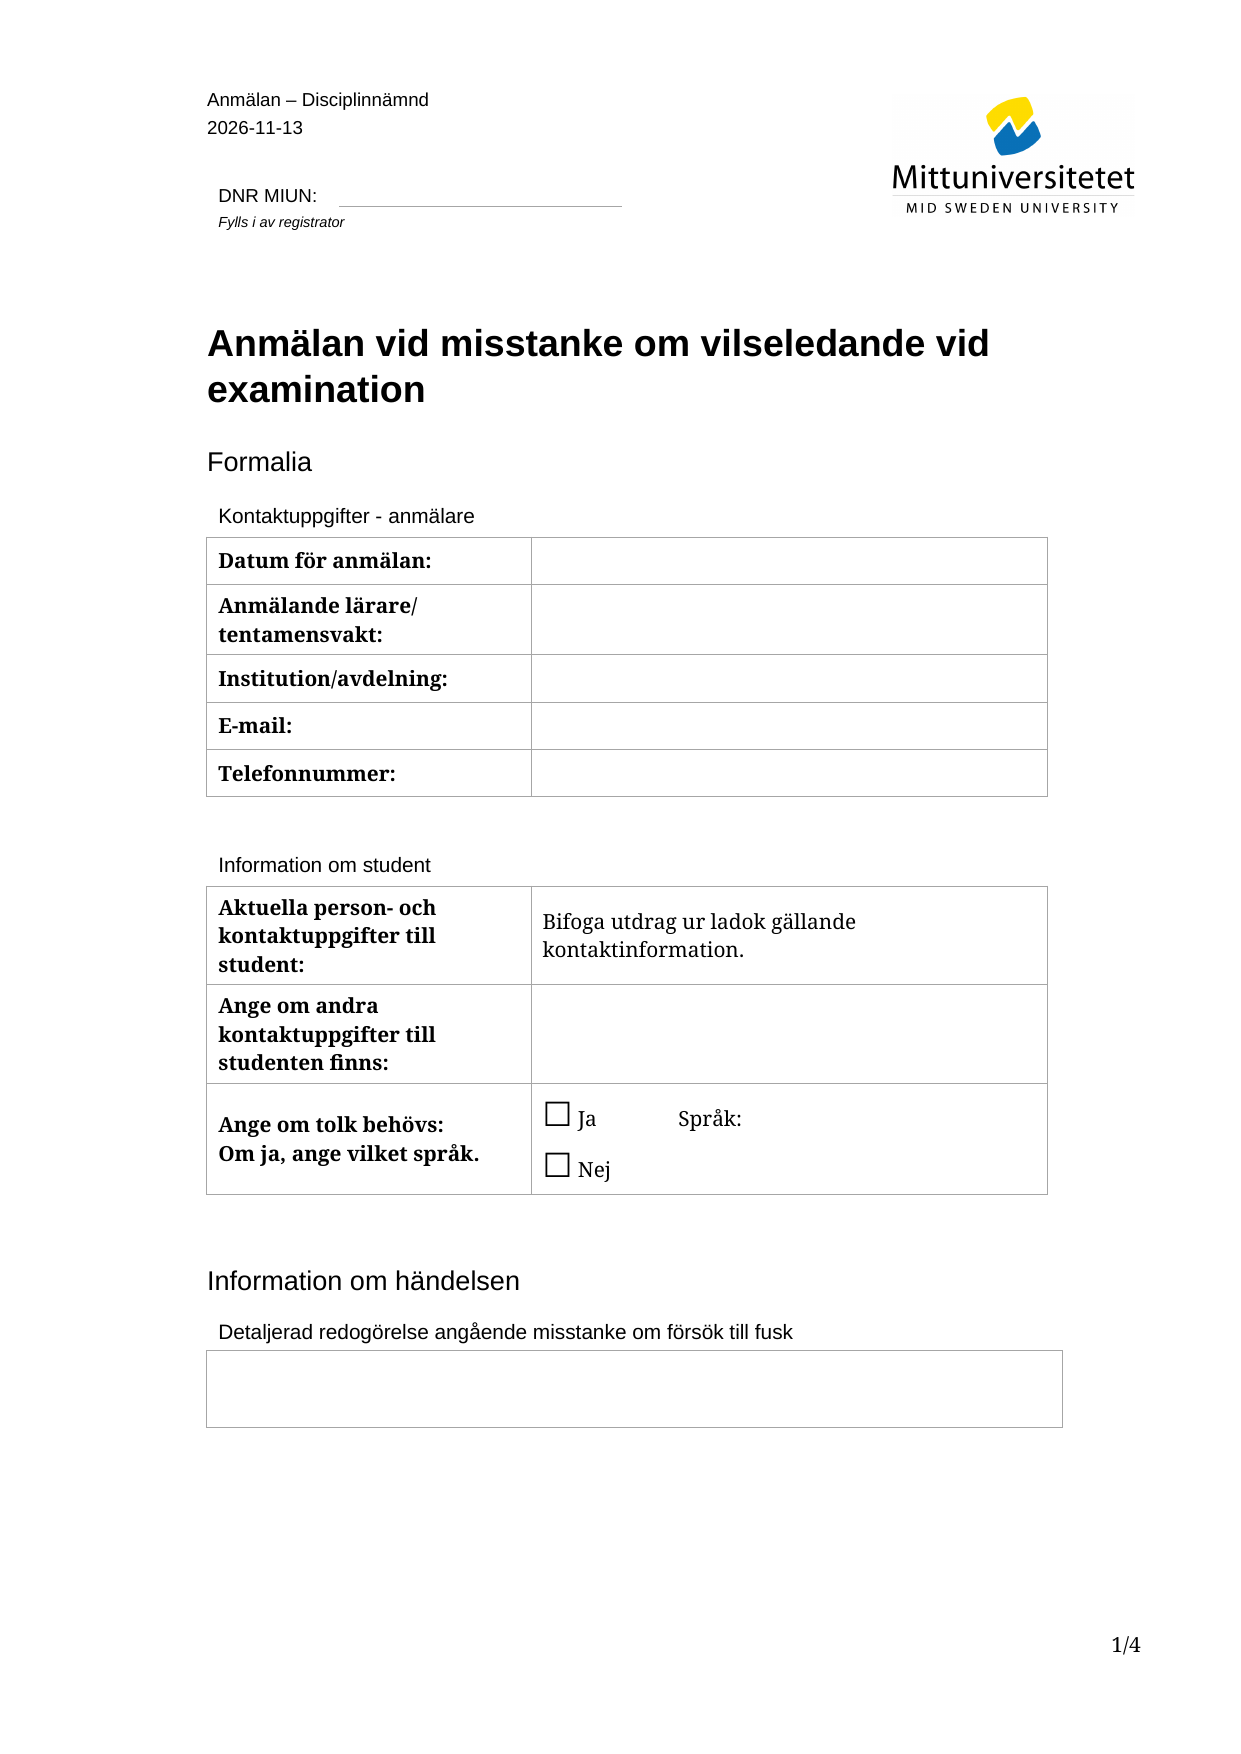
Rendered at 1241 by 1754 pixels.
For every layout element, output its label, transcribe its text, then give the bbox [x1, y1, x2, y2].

table_cell [532, 750, 1047, 796]
table_cell Datum för anmälan: [207, 538, 531, 584]
table_cell Ange om andra kontaktuppgifter till studenten finns: [207, 985, 531, 1083]
table_cell Ange om tolk behövs: Om ja, ange vilket språk. [207, 1084, 531, 1194]
table_cell [532, 703, 1047, 749]
table_header Information om student [207, 838, 1048, 886]
table_cell Aktuella person- och kontaktuppgifter till student: [207, 887, 531, 984]
table_header Kontaktuppgifter - anmälare [207, 489, 1048, 537]
table_cell [532, 985, 1047, 1083]
table_cell Bifoga utdrag ur ladok gällande kontaktinformation. [532, 887, 1047, 984]
table_cell Anmälande lärare/ tentamensvakt: [207, 585, 531, 654]
picture [891, 94, 1135, 217]
subtitle Information om händelsen [207, 1261, 1063, 1296]
table_cell Institution/avdelning: [207, 655, 531, 702]
subtitle Formalia [207, 441, 1063, 477]
table_header Detaljerad redogörelse angående misstanke om försök till fusk [207, 1309, 1062, 1350]
table_cell E-mail: [207, 703, 531, 749]
table_cell [532, 655, 1047, 702]
table_cell [532, 538, 1047, 584]
table_cell [207, 1351, 1062, 1427]
table_cell Ja Språk: Nej [532, 1084, 1047, 1194]
table_cell Telefonnummer: [207, 750, 531, 796]
table_cell [532, 585, 1047, 654]
subtitle Anmälan vid misstanke om vilseledande vid examination [207, 318, 1063, 410]
